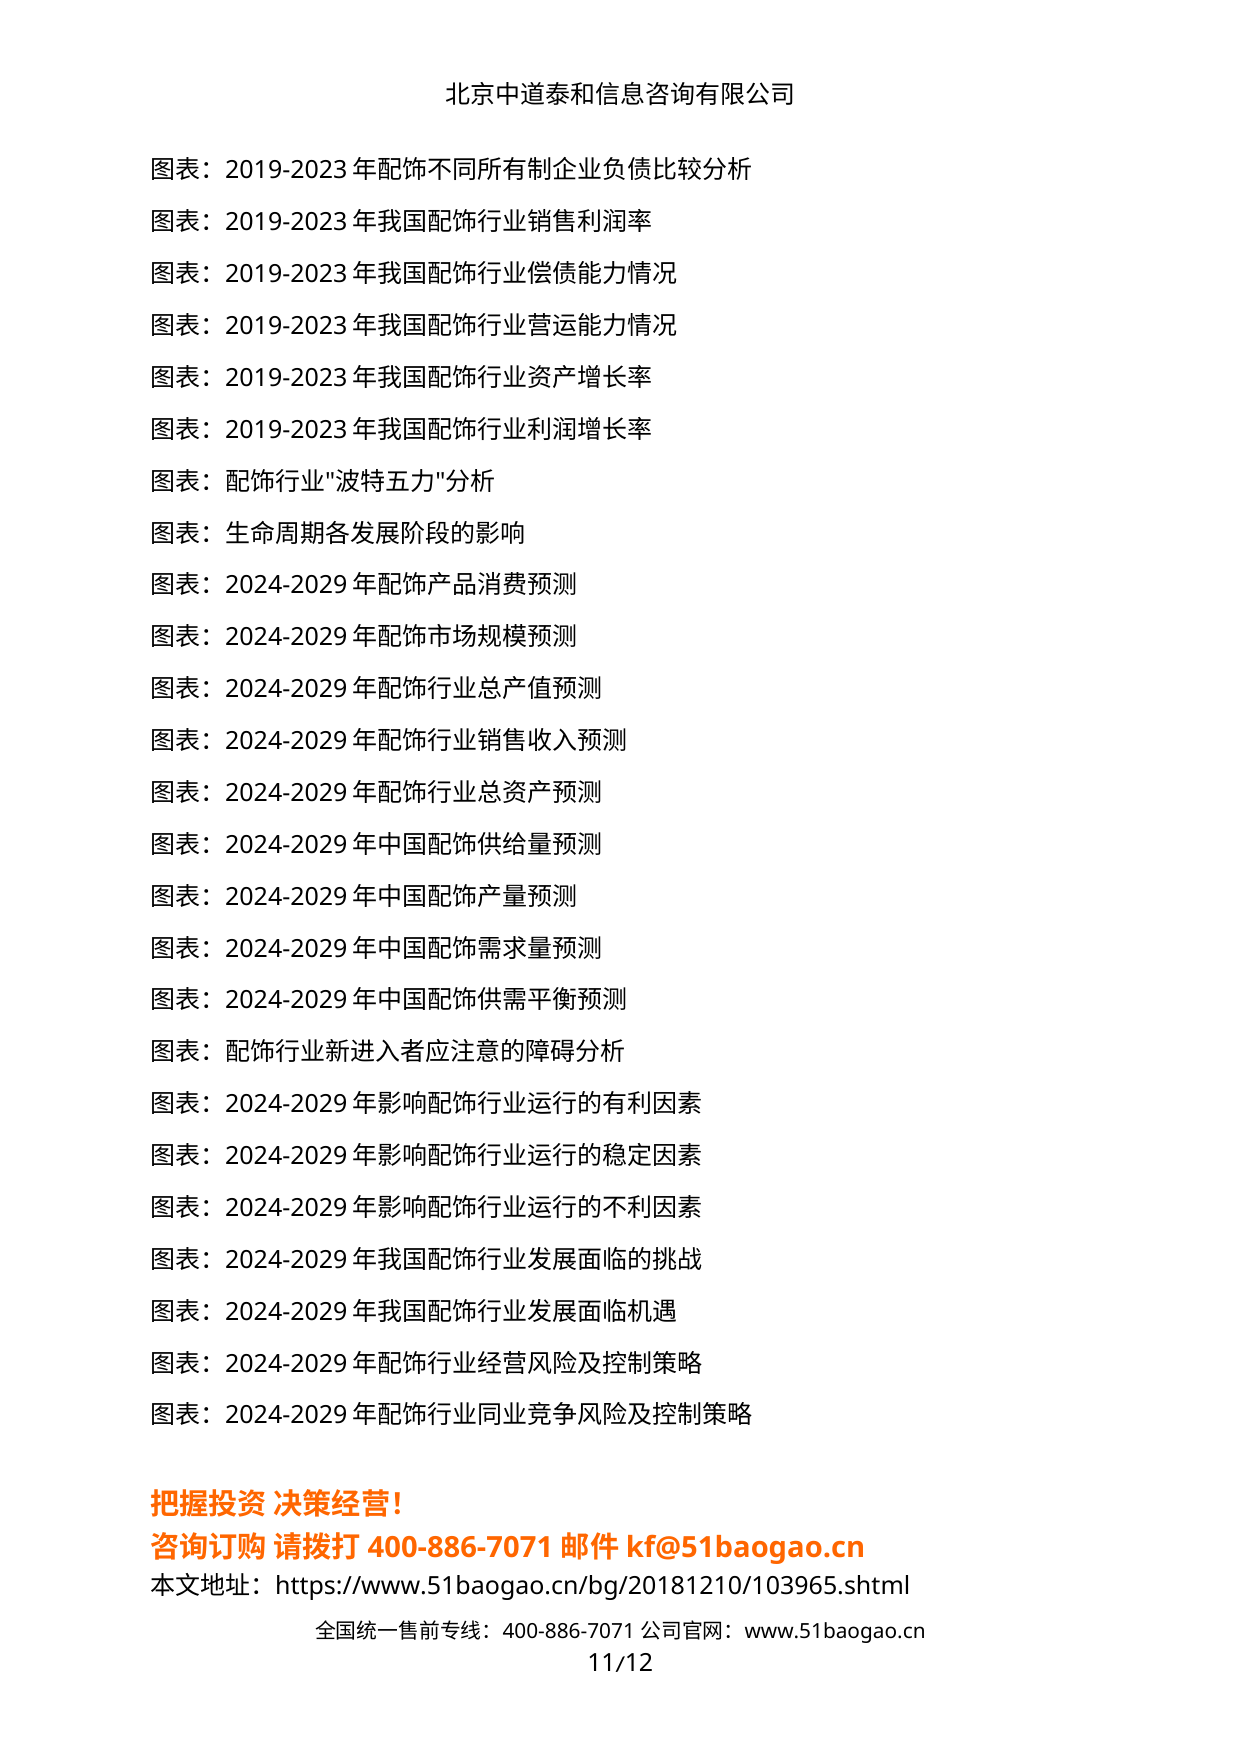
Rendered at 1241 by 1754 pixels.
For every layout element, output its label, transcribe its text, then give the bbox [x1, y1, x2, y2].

text 图表：2024-2029年中国配饰供需平衡预测 [150, 980, 1090, 1016]
text 图表：2024-2029年我国配饰行业发展面临的挑战 [150, 1239, 1090, 1276]
text 图表：生命周期各发展阶段的影响 [150, 513, 1090, 549]
text 图表：配饰行业"波特五力"分析 [150, 461, 1090, 497]
text 图表：2024-2029年中国配饰产量预测 [150, 876, 1090, 912]
text 图表：2024-2029年中国配饰需求量预测 [150, 928, 1090, 964]
text 图表：2019-2023年我国配饰行业偿债能力情况 [150, 254, 1090, 290]
text 图表：配饰行业新进入者应注意的障碍分析 [150, 1032, 1090, 1068]
text 图表：2024-2029年配饰市场规模预测 [150, 617, 1090, 653]
text 图表：2024-2029年影响配饰行业运行的不利因素 [150, 1187, 1090, 1224]
text 图表：2024-2029年影响配饰行业运行的稳定因素 [150, 1136, 1090, 1172]
text 图表：2024-2029年配饰行业总资产预测 [150, 772, 1090, 809]
text 图表：2024-2029年配饰行业总产值预测 [150, 669, 1090, 705]
text 图表：2024-2029年配饰行业经营风险及控制策略 [150, 1343, 1090, 1379]
text 把握投资 决策经营！咨询订购 请拨打 400-886-7071 邮件 kf@51baogao.cn本文地址：https://www.51baogao.cn/bg/20181210/103965.shtml [150, 1447, 1090, 1602]
text 图表：2024-2029年配饰产品消费预测 [150, 565, 1090, 601]
text 图表：2019-2023年我国配饰行业利润增长率 [150, 409, 1090, 446]
text 图表：2019-2023年我国配饰行业营运能力情况 [150, 306, 1090, 342]
text 图表：2024-2029年配饰行业销售收入预测 [150, 721, 1090, 757]
text 图表：2024-2029年中国配饰供给量预测 [150, 824, 1090, 861]
text 图表：2024-2029年影响配饰行业运行的有利因素 [150, 1084, 1090, 1120]
text 图表：2019-2023年我国配饰行业销售利润率 [150, 202, 1090, 238]
text 图表：2024-2029年我国配饰行业发展面临机遇 [150, 1291, 1090, 1327]
text 图表：2019-2023年我国配饰行业资产增长率 [150, 357, 1090, 394]
text 图表：2019-2023年配饰不同所有制企业负债比较分析 [150, 150, 1090, 186]
text 图表：2024-2029年配饰行业同业竞争风险及控制策略 [150, 1395, 1090, 1431]
